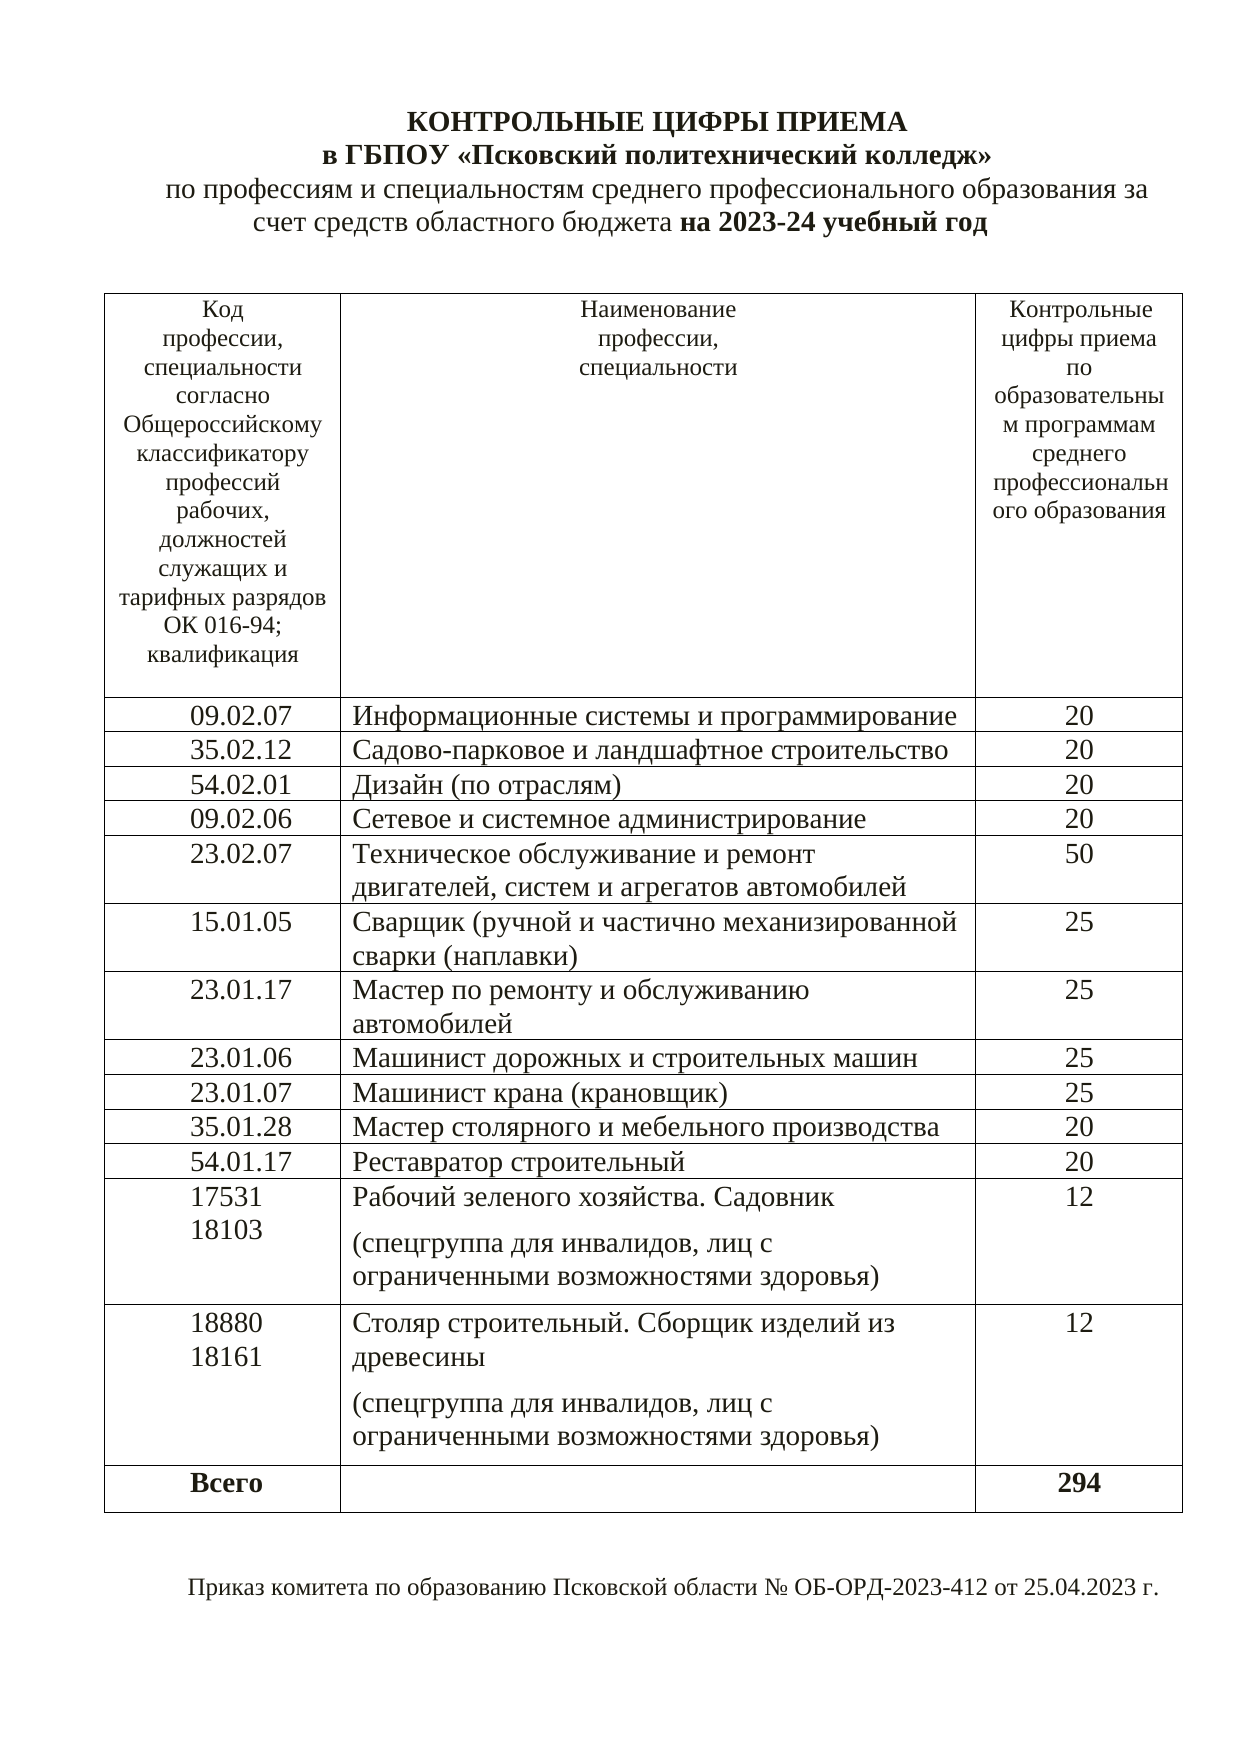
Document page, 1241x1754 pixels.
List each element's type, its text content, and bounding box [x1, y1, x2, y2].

table_cell 23.01.07 [105, 1075, 340, 1108]
table_cell 09.02.06 [105, 801, 340, 835]
table_cell 25 [976, 972, 1182, 1039]
table_cell 294 [976, 1466, 1182, 1512]
table_cell Машинист дорожных и строительных машин [341, 1040, 975, 1074]
table_cell 23.01.17 [105, 972, 340, 1039]
table_cell 25 [976, 904, 1182, 971]
table_cell Машинист крана (крановщик) [341, 1075, 975, 1108]
table_header Код профессии, специальности согласно Общероссийскому классификатору профессий рабочих, должностей служащих и тарифных разрядов ОК 016-94; квалификация [105, 294, 340, 697]
table_cell 20 [976, 1110, 1182, 1143]
table_cell Мастер по ремонту и обслуживанию автомобилей [341, 972, 975, 1039]
table_cell 15.01.05 [105, 904, 340, 971]
table_cell 54.02.01 [105, 767, 340, 800]
table_cell Реставратор строительный [341, 1144, 975, 1178]
table_header Наименование профессии, специальности [341, 294, 975, 697]
table_cell 20 [976, 801, 1182, 835]
table_cell 18880 18161 [105, 1305, 340, 1464]
table_cell Садово-парковое и ландшафтное строительство [341, 732, 975, 766]
table_cell 23.02.07 [105, 836, 340, 903]
table_cell 35.02.12 [105, 732, 340, 766]
table_cell 25 [976, 1040, 1182, 1074]
table_cell 12 [976, 1305, 1182, 1464]
table_cell Техническое обслуживание и ремонт двигателей, систем и агрегатов автомобилей [341, 836, 975, 903]
table_cell 54.01.17 [105, 1144, 340, 1178]
table_header Контрольные цифры приема по образовательным программам среднего профессионального образования [976, 294, 1182, 697]
table_cell 20 [976, 767, 1182, 800]
table_cell Сетевое и системное администрирование [341, 801, 975, 835]
table_cell 20 [976, 1144, 1182, 1178]
table_cell 35.01.28 [105, 1110, 340, 1143]
table_cell 23.01.06 [105, 1040, 340, 1074]
table_cell 20 [976, 732, 1182, 766]
table_cell 20 [976, 698, 1182, 731]
text по профессиям и специальностям среднего профессионального образования за счет средств областного бюджета на 2023-24 учебный год [75, 171, 1165, 238]
table_cell Сварщик (ручной и частично механизированной сварки (наплавки) [341, 904, 975, 971]
table_cell Мастер столярного и мебельного производства [341, 1110, 975, 1143]
table_cell 09.02.07 [105, 698, 340, 731]
list Приказ комитета по образованию Псковской области № ОБ-ОРД-2023-412 от 25.04.2023 г. [75, 1572, 1165, 1601]
text в ГБПОУ «Псковский политехнический колледж» [75, 137, 1165, 171]
table_cell Дизайн (по отраслям) [341, 767, 975, 800]
table_cell Информационные системы и программирование [341, 698, 975, 731]
text КОНТРОЛЬНЫЕ ЦИФРЫ ПРИЕМА [75, 104, 1165, 137]
table_cell 12 [976, 1179, 1182, 1304]
table_cell Столяр строительный. Сборщик изделий из древесины (спецгруппа для инвалидов, лиц с ограниченными возможностями здоровья) [341, 1305, 975, 1464]
table_cell Рабочий зеленого хозяйства. Садовник (спецгруппа для инвалидов, лиц с ограниченными возможностями здоровья) [341, 1179, 975, 1304]
table_cell 50 [976, 836, 1182, 903]
table_cell Всего [105, 1466, 340, 1512]
table_cell 25 [976, 1075, 1182, 1108]
table_cell [341, 1466, 975, 1512]
table_cell 17531 18103 [105, 1179, 340, 1304]
